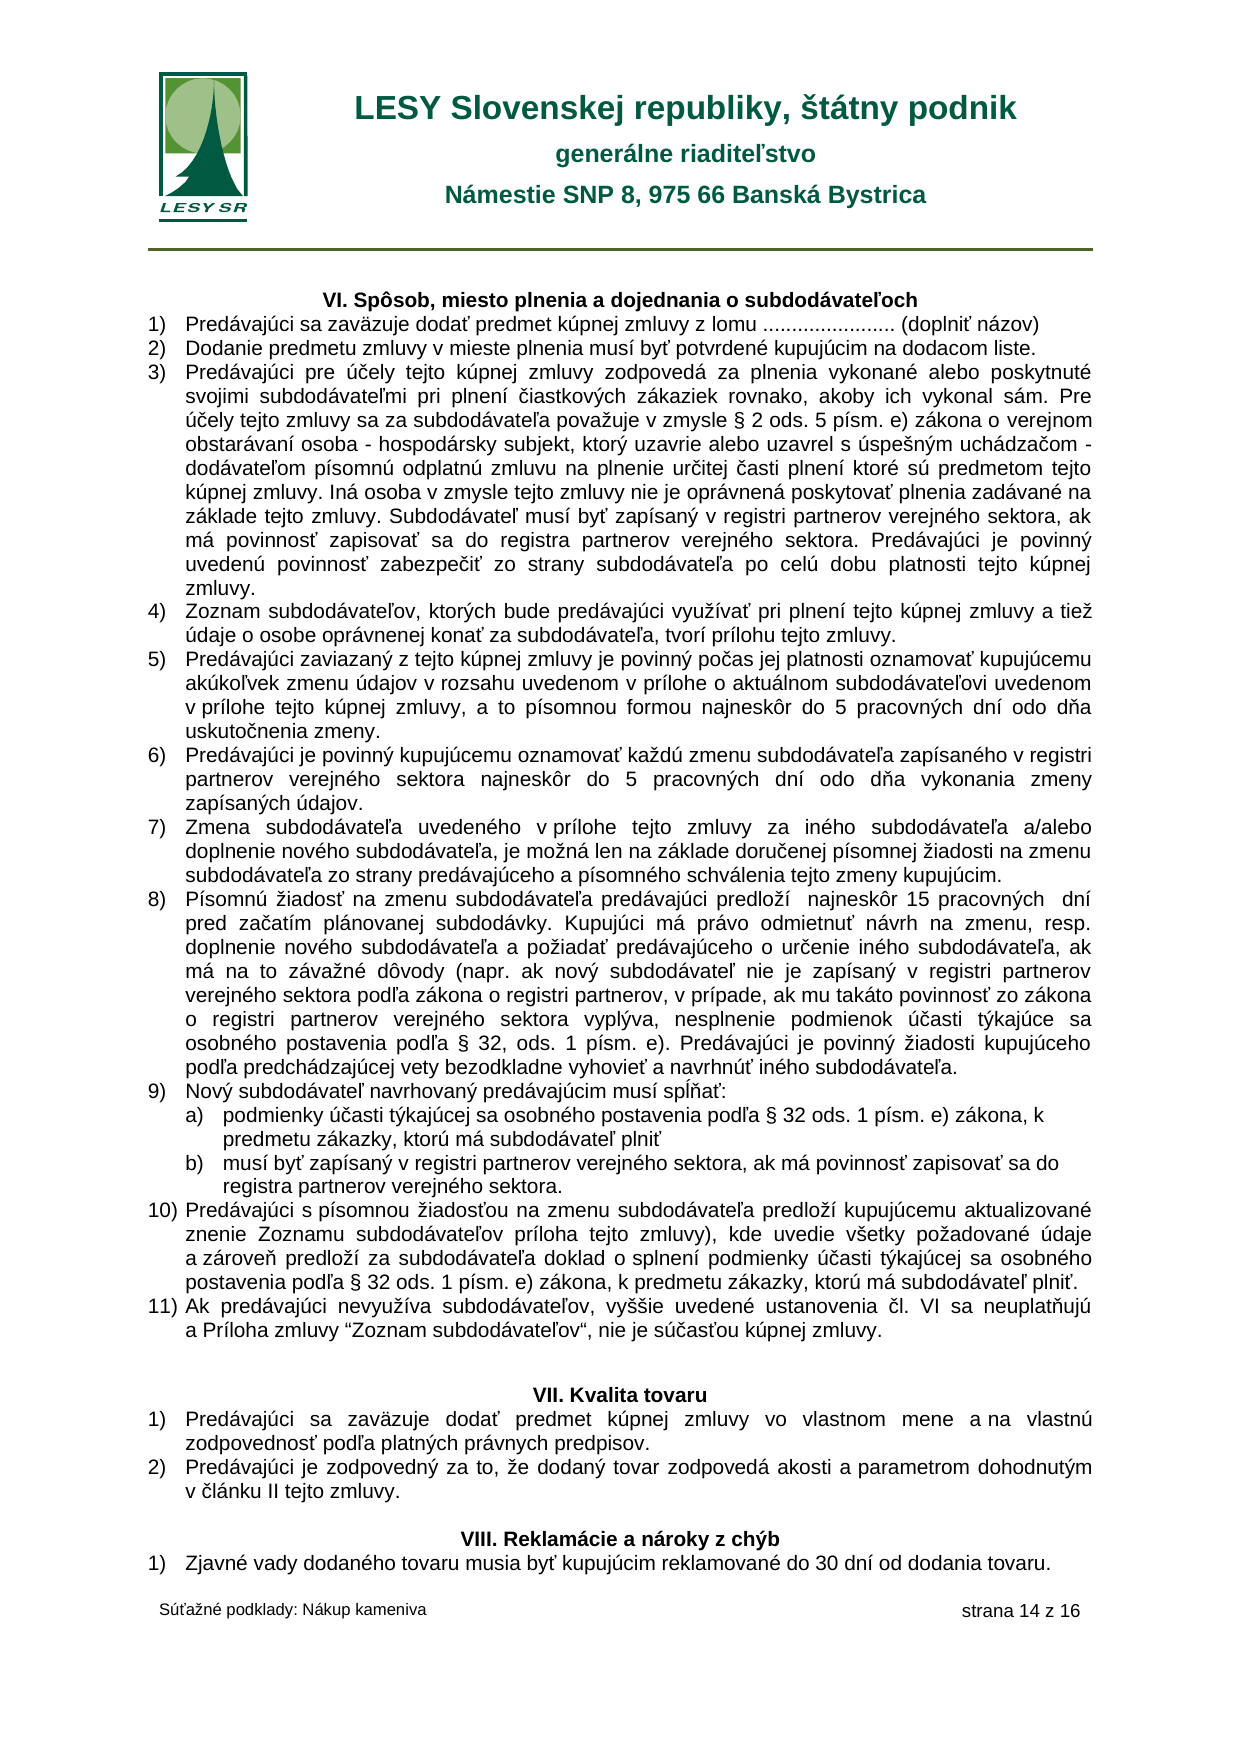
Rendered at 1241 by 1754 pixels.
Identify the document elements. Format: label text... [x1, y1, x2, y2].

list Predávajúci sa zaväzuje dodať predmet kúpnej zmluvy z lomu ....................... (doplniť názov) [148, 312, 1093, 336]
list Predávajúci sa zaväzuje dodať predmet kúpnej zmluvy vo vlastnom mene a na vlastnú zodpovednosť podľa platných právnych predpisov. [148, 1407, 1093, 1455]
list Dodanie predmetu zmluvy v mieste plnenia musí byť potvrdené kupujúcim na dodacom liste. [148, 336, 1093, 360]
list musí byť zapísaný v registri partnerov verejného sektora, ak má povinnosť zapisovať sa do registra partnerov verejného sektora. [185, 1150, 1093, 1198]
list Zjavné vady dodaného tovaru musia byť kupujúcim reklamované do 30 dní od dodania tovaru. [148, 1551, 1093, 1575]
list Zoznam subdodávateľov, ktorých bude predávajúci využívať pri plnení tejto kúpnej zmluvy a tiež údaje o osobe oprávnenej konať za subdodávateľa, tvorí prílohu tejto zmluvy. [148, 599, 1093, 647]
list Predávajúci je povinný kupujúcemu oznamovať každú zmenu subdodávateľa zapísaného v registri partnerov verejného sektora najneskôr do 5 pracovných dní odo dňa vykonania zmeny zapísaných údajov. [148, 743, 1093, 815]
list Ak predávajúci nevyužíva subdodávateľov, vyššie uvedené ustanovenia čl. VI sa neuplatňujú a Príloha zmluvy “Zoznam subdodávateľov“, nie je súčasťou kúpnej zmluvy. [148, 1294, 1093, 1342]
list Písomnú žiadosť na zmenu subdodávateľa predávajúci predloží najneskôr 15 pracovných dní pred začatím plánovanej subdodávky. Kupujúci má právo odmietnuť návrh na zmenu, resp. doplnenie nového subdodávateľa a požiadať predávajúceho o určenie iného subdodávateľa, ak má na to závažné dôvody (napr. ak nový subdodávateľ nie je zapísaný v registri partnerov verejného sektora podľa zákona o registri partnerov, v prípade, ak mu takáto povinnosť zo zákona o registri partnerov verejného sektora vyplýva, nesplnenie podmienok účasti týkajúce sa osobného postavenia podľa § 32, ods. 1 písm. e). Predávajúci je povinný žiadosti kupujúceho podľa predchádzajúcej vety bezodkladne vyhovieť a navrhnúť iného subdodávateľa. [148, 887, 1093, 1078]
text VIII. Reklamácie a nároky z chýb [148, 1527, 1093, 1551]
list Predávajúci je zodpovedný za to, že dodaný tovar zodpovedá akosti a parametrom dohodnutým v článku II tejto zmluvy. [148, 1455, 1093, 1503]
text VII. Kvalita tovaru [148, 1383, 1093, 1407]
list Nový subdodávateľ navrhovaný predávajúcim musí spĺňať: [148, 1078, 1093, 1102]
list Predávajúci zaviazaný z tejto kúpnej zmluvy je povinný počas jej platnosti oznamovať kupujúcemu akúkoľvek zmenu údajov v rozsahu uvedenom v prílohe o aktuálnom subdodávateľovi uvedenom v prílohe tejto kúpnej zmluvy, a to písomnou formou najneskôr do 5 pracovných dní odo dňa uskutočnenia zmeny. [148, 647, 1093, 743]
list Zmena subdodávateľa uvedeného v prílohe tejto zmluvy za iného subdodávateľa a/alebo doplnenie nového subdodávateľa, je možná len na základe doručenej písomnej žiadosti na zmenu subdodávateľa zo strany predávajúceho a písomného schválenia tejto zmeny kupujúcim. [148, 815, 1093, 887]
list podmienky účasti týkajúcej sa osobného postavenia podľa § 32 ods. 1 písm. e) zákona, k predmetu zákazky, ktorú má subdodávateľ plniť [185, 1102, 1093, 1150]
list Predávajúci pre účely tejto kúpnej zmluvy zodpovedá za plnenia vykonané alebo poskytnuté svojimi subdodávateľmi pri plnení čiastkových zákaziek rovnako, akoby ich vykonal sám. Pre účely tejto zmluvy sa za subdodávateľa považuje v zmysle § 2 ods. 5 písm. e) zákona o verejnom obstarávaní osoba - hospodársky subjekt, ktorý uzavrie alebo uzavrel s úspešným uchádzačom - dodávateľom písomnú odplatnú zmluvu na plnenie určitej časti plnení ktoré sú predmetom tejto kúpnej zmluvy. Iná osoba v zmysle tejto zmluvy nie je oprávnená poskytovať plnenia zadávané na základe tejto zmluvy. Subdodávateľ musí byť zapísaný v registri partnerov verejného sektora, ak má povinnosť zapisovať sa do registra partnerov verejného sektora. Predávajúci je povinný uvedenú povinnosť zabezpečiť zo strany subdodávateľa po celú dobu platnosti tejto kúpnej zmluvy. [148, 360, 1093, 599]
list Predávajúci s písomnou žiadosťou na zmenu subdodávateľa predloží kupujúcemu aktualizované znenie Zoznamu subdodávateľov príloha tejto zmluvy), kde uvedie všetky požadované údaje a zároveň predloží za subdodávateľa doklad o splnení podmienky účasti týkajúcej sa osobného postavenia podľa § 32 ods. 1 písm. e) zákona, k predmetu zákazky, ktorú má subdodávateľ plniť. [148, 1198, 1093, 1294]
text VI. Spôsob, miesto plnenia a dojednania o subdodávateľoch [148, 288, 1093, 312]
